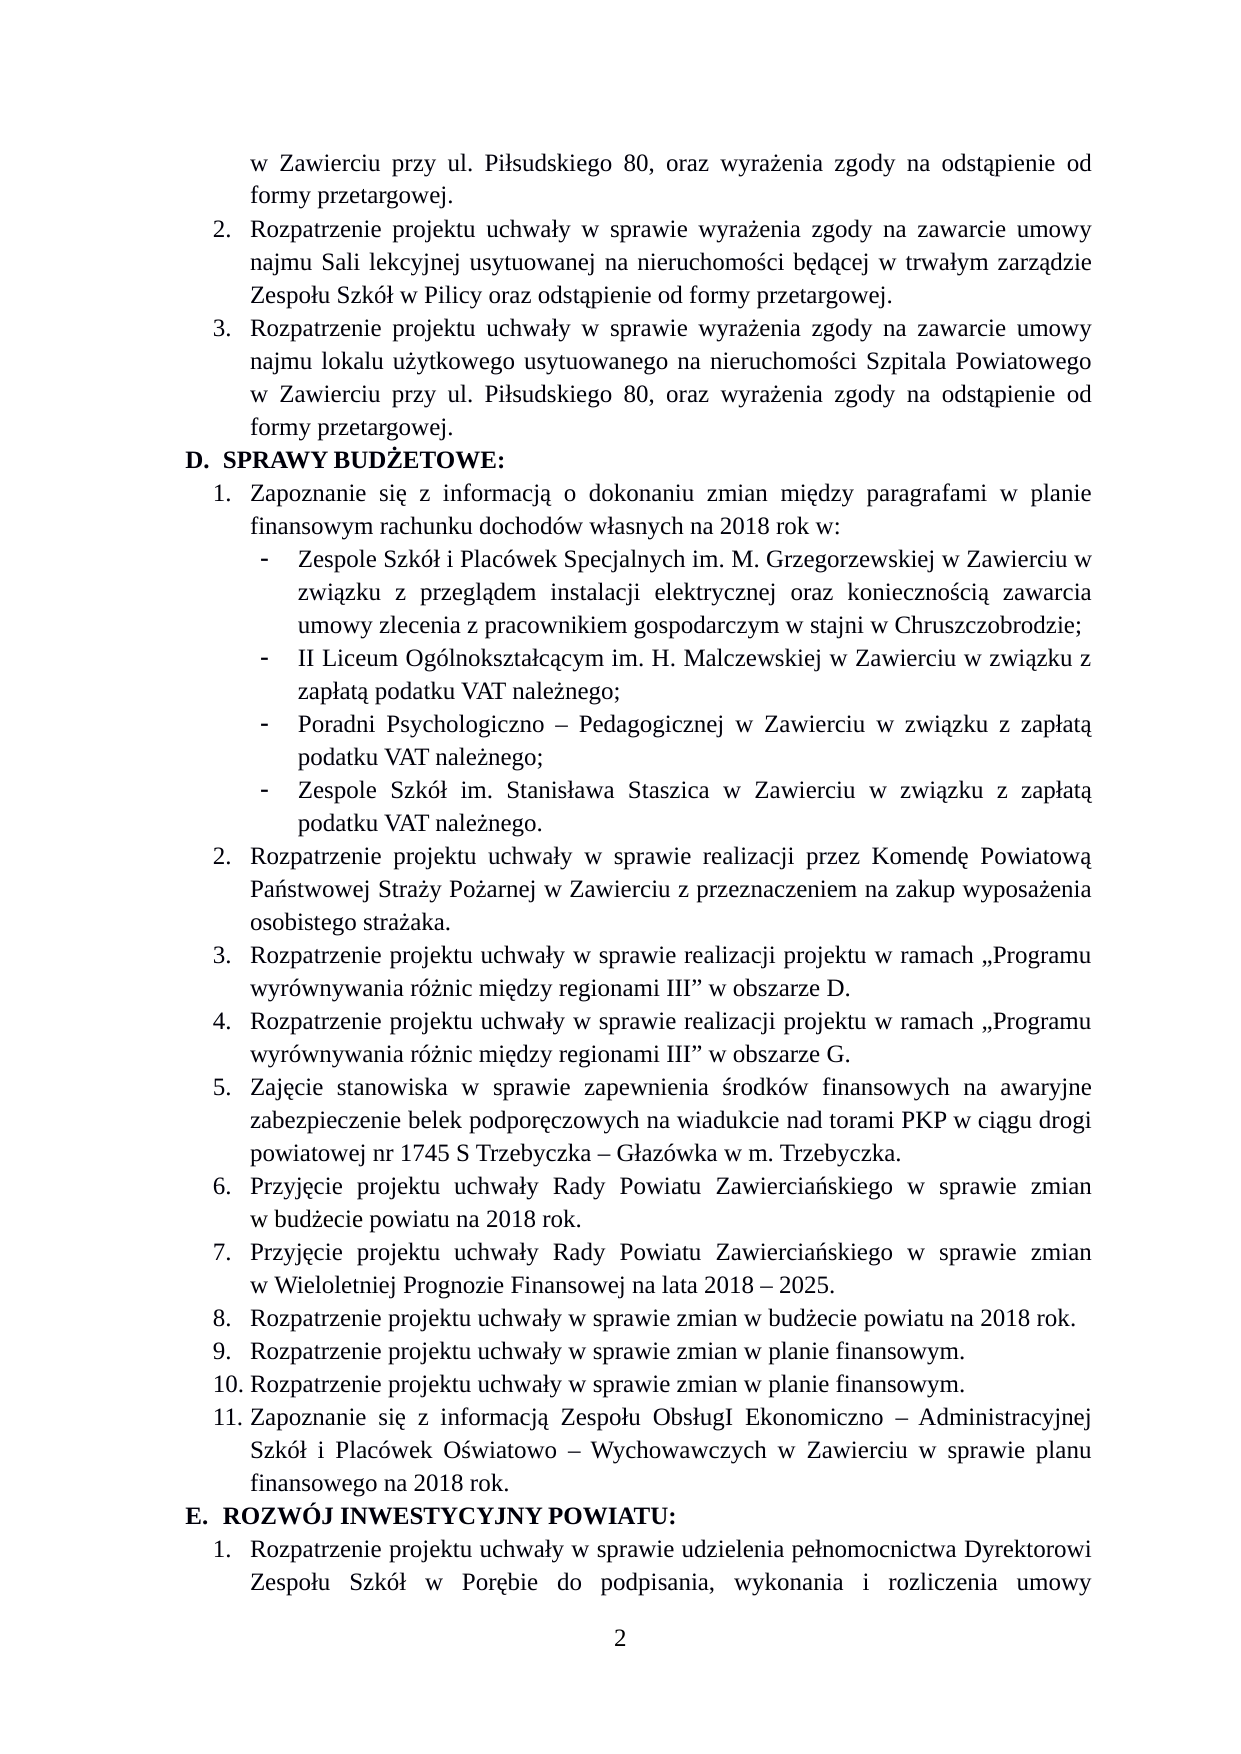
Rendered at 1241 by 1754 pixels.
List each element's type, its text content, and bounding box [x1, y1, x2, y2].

list Rozpatrzenie projektu uchwały w sprawie zmian w planie finansowym. [213, 1369, 1093, 1398]
list Zespole Szkół i Placówek Specjalnych im. M. Grzegorzewskiej w Zawierciu w związku z przeglądem instalacji elektrycznej oraz koniecznością zawarcia umowy zlecenia z pracownikiem gospodarczym w stajni w Chruszczobrodzie; [260, 544, 1093, 639]
list Rozpatrzenie projektu uchwały w sprawie realizacji projektu w ramach „Programu wyrównywania różnic między regionami III” w obszarze G. [213, 1006, 1093, 1068]
list Zapoznanie się z informacją o dokonaniu zmian między paragrafami w planie finansowym rachunku dochodów własnych na 2018 rok w: [213, 478, 1093, 539]
list II Liceum Ogólnokształcącym im. H. Malczewskiej w Zawierciu w związku z zapłatą podatku VAT należnego; [260, 643, 1093, 705]
list Zespole Szkół im. Stanisława Staszica w Zawierciu w związku z zapłatą podatku VAT należnego. [260, 775, 1093, 837]
list Rozpatrzenie projektu uchwały w sprawie realizacji przez Komendę Powiatową Państwowej Straży Pożarnej w Zawierciu z przeznaczeniem na zakup wyposażenia osobistego strażaka. [213, 841, 1093, 936]
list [213, 1534, 1093, 1596]
list Przyjęcie projektu uchwały Rady Powiatu Zawierciańskiego w sprawie zmian w budżecie powiatu na 2018 rok. [213, 1171, 1093, 1233]
list ROZWÓJ INWESTYCYJNY POWIATU: [185, 1501, 1093, 1530]
list Rozpatrzenie projektu uchwały w sprawie realizacji projektu w ramach „Programu wyrównywania różnic między regionami III” w obszarze D. [213, 940, 1093, 1002]
list Przyjęcie projektu uchwały Rady Powiatu Zawierciańskiego w sprawie zmian w Wieloletniej Prognozie Finansowej na lata 2018 – 2025. [213, 1237, 1093, 1299]
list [213, 148, 1093, 209]
list Rozpatrzenie projektu uchwały w sprawie wyrażenia zgody na zawarcie umowy najmu Sali lekcyjnej usytuowanej na nieruchomości będącej w trwałym zarządzie Zespołu Szkół w Pilicy oraz odstąpienie od formy przetargowej. [213, 214, 1093, 308]
list Rozpatrzenie projektu uchwały w sprawie zmian w budżecie powiatu na 2018 rok. [213, 1303, 1093, 1332]
list Zajęcie stanowiska w sprawie zapewnienia środków finansowych na awaryjne zabezpieczenie belek podporęczowych na wiadukcie nad torami PKP w ciągu drogi powiatowej nr 1745 S Trzebyczka – Głazówka w m. Trzebyczka. [213, 1072, 1093, 1167]
list Zapoznanie się z informacją Zespołu ObsługI Ekonomiczno – Administracyjnej Szkół i Placówek Oświatowo – Wychowawczych w Zawierciu w sprawie planu finansowego na 2018 rok. [213, 1402, 1093, 1497]
list SPRAWY BUDŻETOWE: [185, 445, 1093, 473]
list Poradni Psychologiczno – Pedagogicznej w Zawierciu w związku z zapłatą podatku VAT należnego; [260, 709, 1093, 771]
list Rozpatrzenie projektu uchwały w sprawie zmian w planie finansowym. [213, 1336, 1093, 1365]
